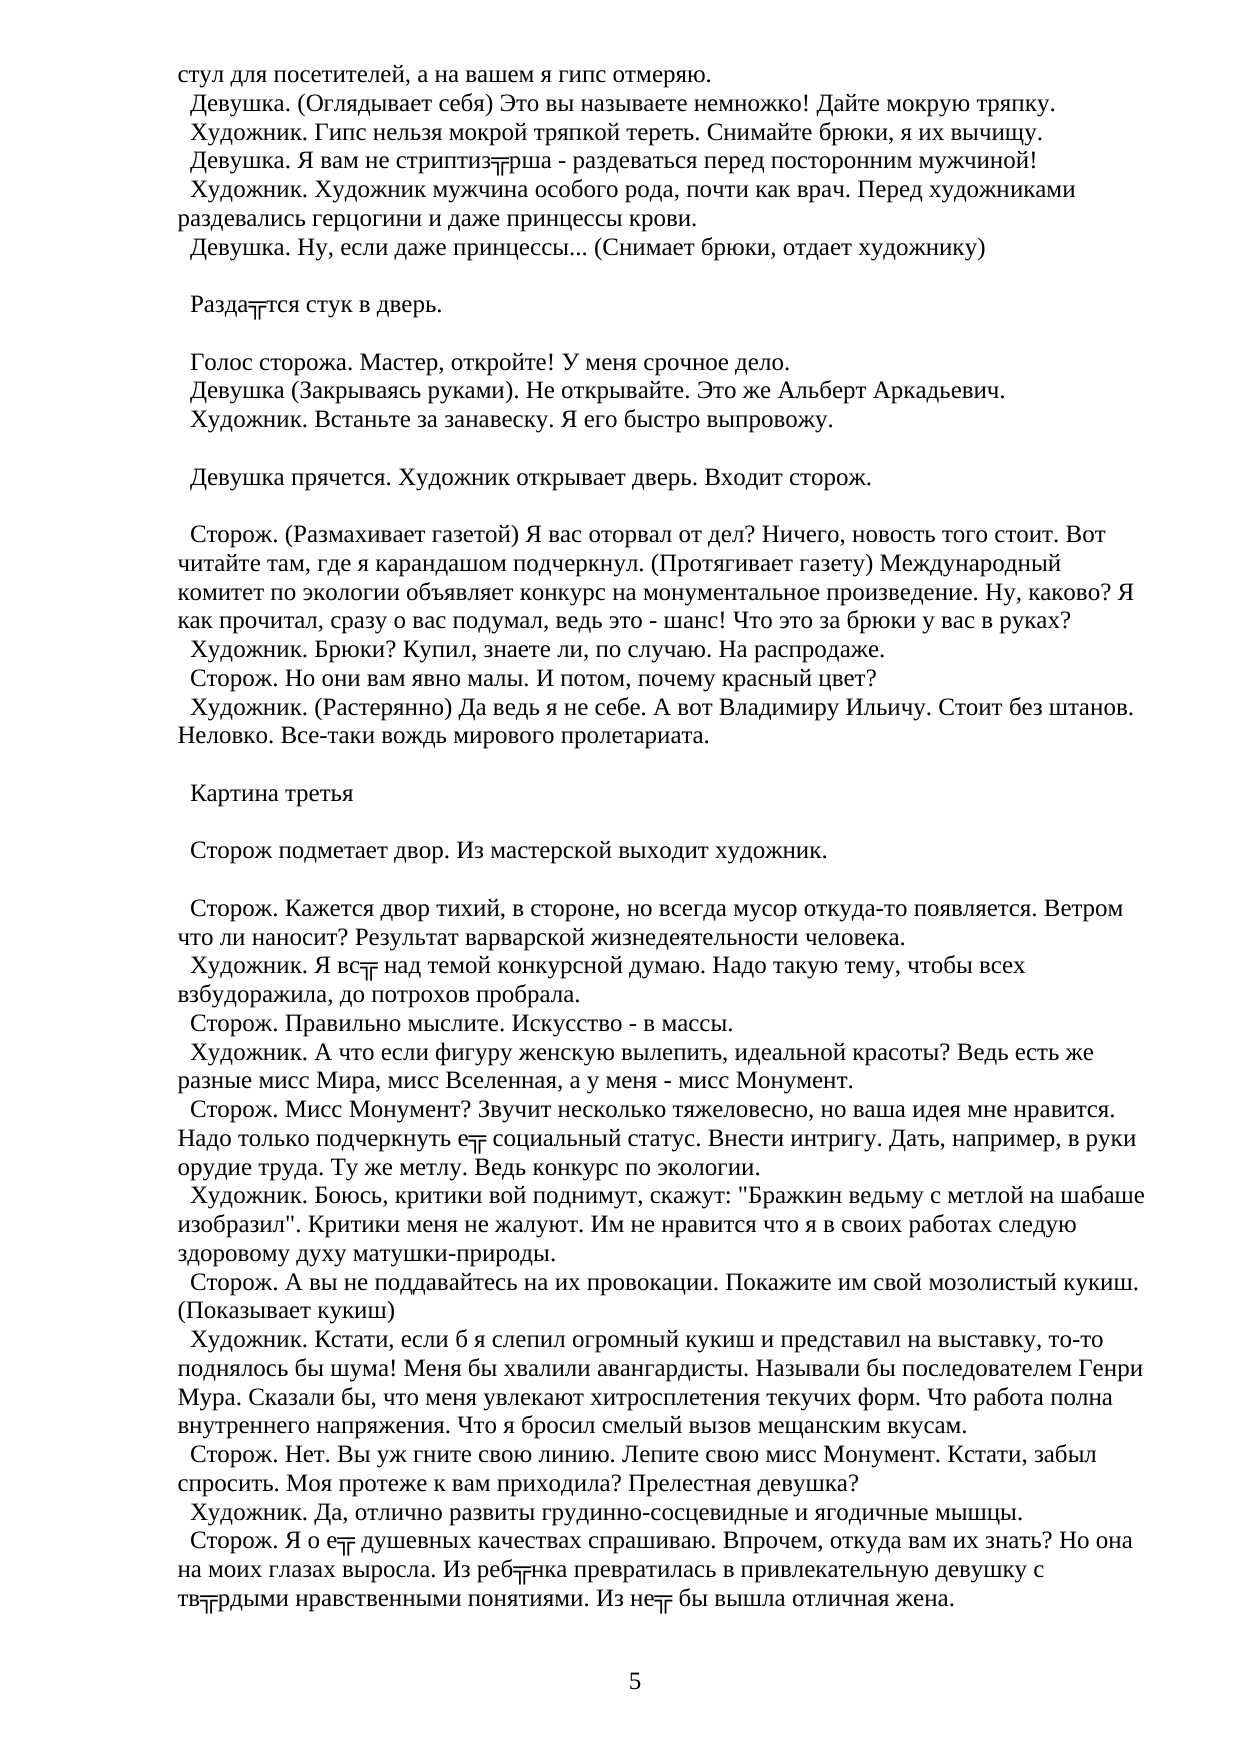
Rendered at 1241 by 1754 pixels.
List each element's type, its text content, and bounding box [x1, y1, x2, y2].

text Сторож. (Размахивает газетой) Я вас оторвал от дел? Ничего, новость того стоит. Вот читайте там, где я карандашом подчеркнул. (Протягивает газету) Международный комитет по экологии объявляет конкурс на монументальное произведение. Ну, каково? Я как прочитал, сразу о вас подумал, ведь это - шанс! Что это за брюки у вас в руках? [177, 519, 1152, 634]
text Сторож подметает двор. Из мастерской выходит художник. [177, 835, 1152, 864]
text Сторож. Я о е╦ душевных качествах спрашиваю. Впрочем, откуда вам их знать? Но она на моих глазах выросла. Из реб╦нка превратилась в привлекательную девушку с тв╦рдыми нравственными понятиями. Из не╦ бы вышла отличная жена. [177, 1525, 1152, 1612]
text Художник. Брюки? Купил, знаете ли, по случаю. На распродаже. [177, 634, 1152, 663]
text Художник. (Растерянно) Да ведь я не себе. А вот Владимиру Ильичу. Стоит без штанов. Неловко. Все-таки вождь мирового пролетариата. [177, 692, 1152, 749]
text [177, 59, 1152, 88]
text Девушка. (Оглядывает себя) Это вы называете немножко! Дайте мокрую тряпку. [177, 88, 1152, 117]
text Художник. А что если фигуру женскую вылепить, идеальной красоты? Ведь есть же разные мисс Мира, мисс Вселенная, а у меня - мисс Монумент. [177, 1037, 1152, 1094]
text Художник. Художник мужчина особого рода, почти как врач. Перед художниками раздевались герцогини и даже принцессы крови. [177, 174, 1152, 232]
text Сторож. Мисс Монумент? Звучит несколько тяжеловесно, но ваша идея мне нравится. Надо только подчеркнуть е╦ социальный статус. Внести интригу. Дать, например, в руки орудие труда. Ту же метлу. Ведь конкурс по экологии. [177, 1094, 1152, 1180]
text Художник. Я вс╦ над темой конкурсной думаю. Надо такую тему, чтобы всех взбудоражила, до потрохов пробрала. [177, 950, 1152, 1008]
text Сторож. Кажется двор тихий, в стороне, но всегда мусор откуда-то появляется. Ветром что ли наносит? Результат варварской жизнедеятельности человека. [177, 893, 1152, 950]
text Сторож. Но они вам явно малы. И потом, почему красный цвет? [177, 663, 1152, 692]
text Девушка прячется. Художник открывает дверь. Входит сторож. [177, 462, 1152, 490]
text Сторож. А вы не поддавайтесь на их провокации. Покажите им свой мозолистый кукиш. (Показывает кукиш) [177, 1267, 1152, 1324]
text Голос сторожа. Мастер, откройте! У меня срочное дело. [177, 347, 1152, 375]
text Художник. Встаньте за занавеску. Я его быстро выпровожу. [177, 404, 1152, 433]
text Девушка (Закрываясь руками). Не открывайте. Это же Альберт Аркадьевич. [177, 375, 1152, 404]
text Художник. Кстати, если б я слепил огромный кукиш и представил на выставку, то-то поднялось бы шума! Меня бы хвалили авангардисты. Называли бы последователем Генри Мура. Сказали бы, что меня увлекают хитросплетения текучих форм. Что работа полна внутреннего напряжения. Что я бросил смелый вызов мещанским вкусам. [177, 1324, 1152, 1439]
text Сторож. Нет. Вы уж гните свою линию. Лепите свою мисс Монумент. Кстати, забыл спросить. Моя протеже к вам приходила? Прелестная девушка? [177, 1439, 1152, 1497]
text Художник. Гипс нельзя мокрой тряпкой тереть. Снимайте брюки, я их вычищу. [177, 117, 1152, 145]
text Девушка. Ну, если даже принцессы... (Снимает брюки, отдает художнику) [177, 232, 1152, 260]
text Художник. Да, отлично развиты грудинно-сосцевидные и ягодичные мышцы. [177, 1497, 1152, 1525]
text Художник. Боюсь, критики вой поднимут, скажут: "Бражкин ведьму с метлой на шабаше изобразил". Критики меня не жалуют. Им не нравится что я в своих работах следую здоровому духу матушки-природы. [177, 1180, 1152, 1267]
text Картина третья [177, 778, 1152, 807]
text Девушка. Я вам не стриптиз╦рша - раздеваться перед посторонним мужчиной! [177, 145, 1152, 174]
text Сторож. Правильно мыслите. Искусство - в массы. [177, 1008, 1152, 1037]
text Разда╦тся стук в дверь. [177, 289, 1152, 318]
